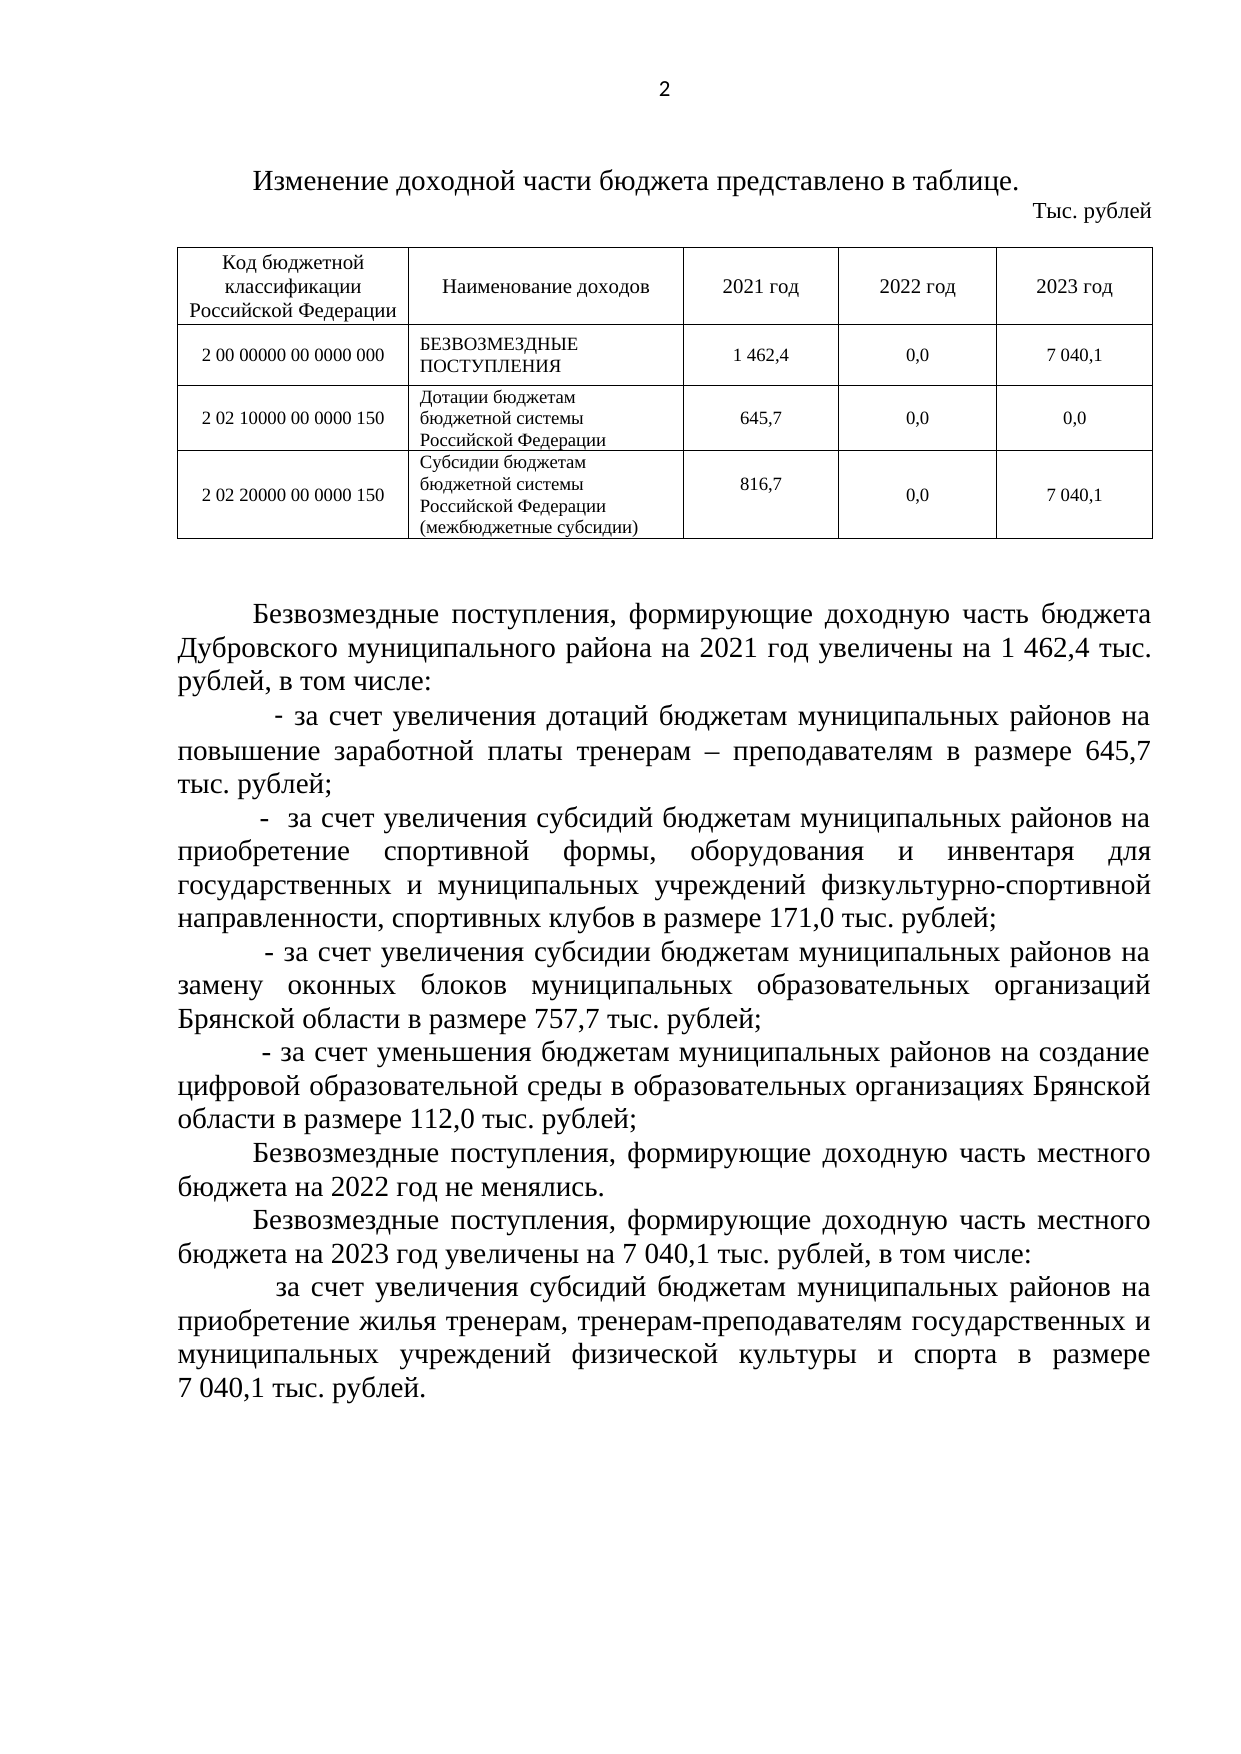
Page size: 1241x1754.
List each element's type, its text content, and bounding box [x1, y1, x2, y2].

table_cell БЕЗВОЗМЕЗДНЫЕ ПОСТУПЛЕНИЯ [409, 325, 683, 384]
text Безвозмездные поступления, формирующие доходную часть бюджета Дубровского муниципального района на 2021 год увеличены на 1 462,4 тыс. рублей, в том числе: [177, 596, 1152, 697]
text - за счет увеличения субсидии бюджетам муниципальных районов на замену оконных блоков муниципальных образовательных организаций Брянской области в размере 757,7 тыс. рублей; [177, 934, 1152, 1034]
table_cell 2 02 10000 00 0000 150 [178, 386, 408, 450]
table_header 2023 год [997, 248, 1152, 324]
text - за счет увеличения дотаций бюджетам муниципальных районов на повышение заработной платы тренерам – преподавателям в размере 645,7 тыс. рублей; [177, 697, 1152, 800]
text Тыс. рублей [177, 197, 1152, 223]
table_header Код бюджетной классификации Российской Федерации [178, 248, 408, 324]
table_cell 7 040,1 [997, 451, 1152, 538]
table_cell 0,0 [839, 386, 996, 450]
table_cell Дотации бюджетам бюджетной системы Российской Федерации [409, 386, 683, 450]
table_cell 645,7 [684, 386, 838, 450]
table_cell 7 040,1 [997, 325, 1152, 384]
table_cell 1 462,4 [684, 325, 838, 384]
table_cell 816,7 [684, 451, 838, 538]
table_cell Субсидии бюджетам бюджетной системы Российской Федерации (межбюджетные субсидии) [409, 451, 683, 538]
text - за счет увеличения субсидий бюджетам муниципальных районов на приобретение спортивной формы, оборудования и инвентаря для государственных и муниципальных учреждений физкультурно-спортивной направленности, спортивных клубов в размере 171,0 тыс. рублей; [177, 800, 1152, 934]
table_cell 2 02 20000 00 0000 150 [178, 451, 408, 538]
text - за счет уменьшения бюджетам муниципальных районов на создание цифровой образовательной среды в образовательных организациях Брянской области в размере 112,0 тыс. рублей; [177, 1034, 1152, 1135]
text Безвозмездные поступления, формирующие доходную часть местного бюджета на 2022 год не менялись. [177, 1135, 1152, 1202]
table_cell 2 00 00000 00 0000 000 [178, 325, 408, 384]
table_cell 0,0 [997, 386, 1152, 450]
table_header 2021 год [684, 248, 838, 324]
text Безвозмездные поступления, формирующие доходную часть местного бюджета на 2023 год увеличены на 7 040,1 тыс. рублей, в том числе: [177, 1202, 1152, 1269]
table_cell 0,0 [839, 325, 996, 384]
table_cell 0,0 [839, 451, 996, 538]
text Изменение доходной части бюджета представлено в таблице. [177, 163, 1152, 197]
text за счет увеличения субсидий бюджетам муниципальных районов на приобретение жилья тренерам, тренерам-преподавателям государственных и муниципальных учреждений физической культуры и спорта в размере 7 040,1 тыс. рублей. [177, 1269, 1152, 1403]
table_header Наименование доходов [409, 248, 683, 324]
table_header 2022 год [839, 248, 996, 324]
